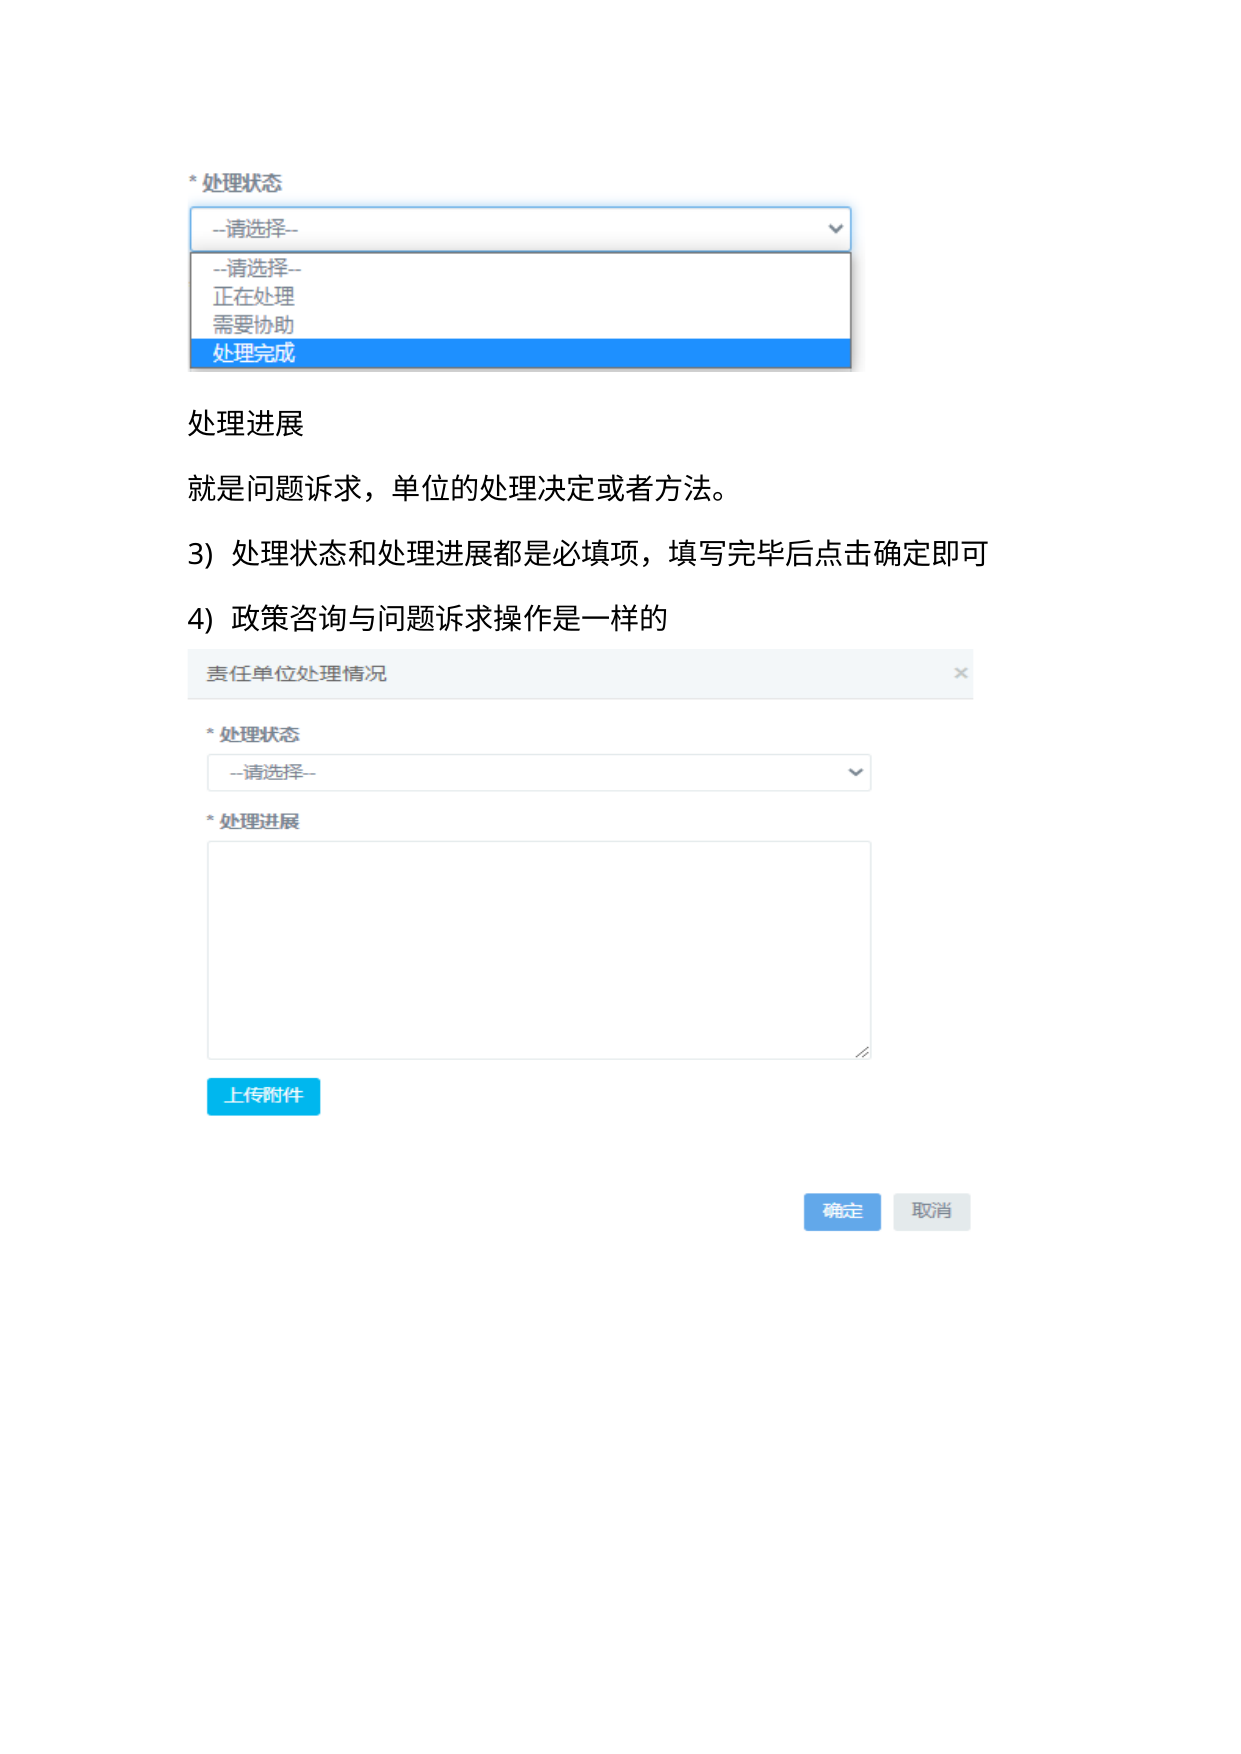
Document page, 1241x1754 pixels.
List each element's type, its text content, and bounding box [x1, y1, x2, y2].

list 政策咨询与问题诉求操作是一样的 [187, 584, 1053, 649]
text 处理进展 [187, 389, 1053, 454]
picture [187, 649, 974, 1235]
text 就是问题诉求，单位的处理决定或者方法。 [187, 454, 1053, 519]
list 处理状态和处理进展都是必填项，填写完毕后点击确定即可 [187, 519, 1053, 584]
picture [187, 162, 866, 372]
